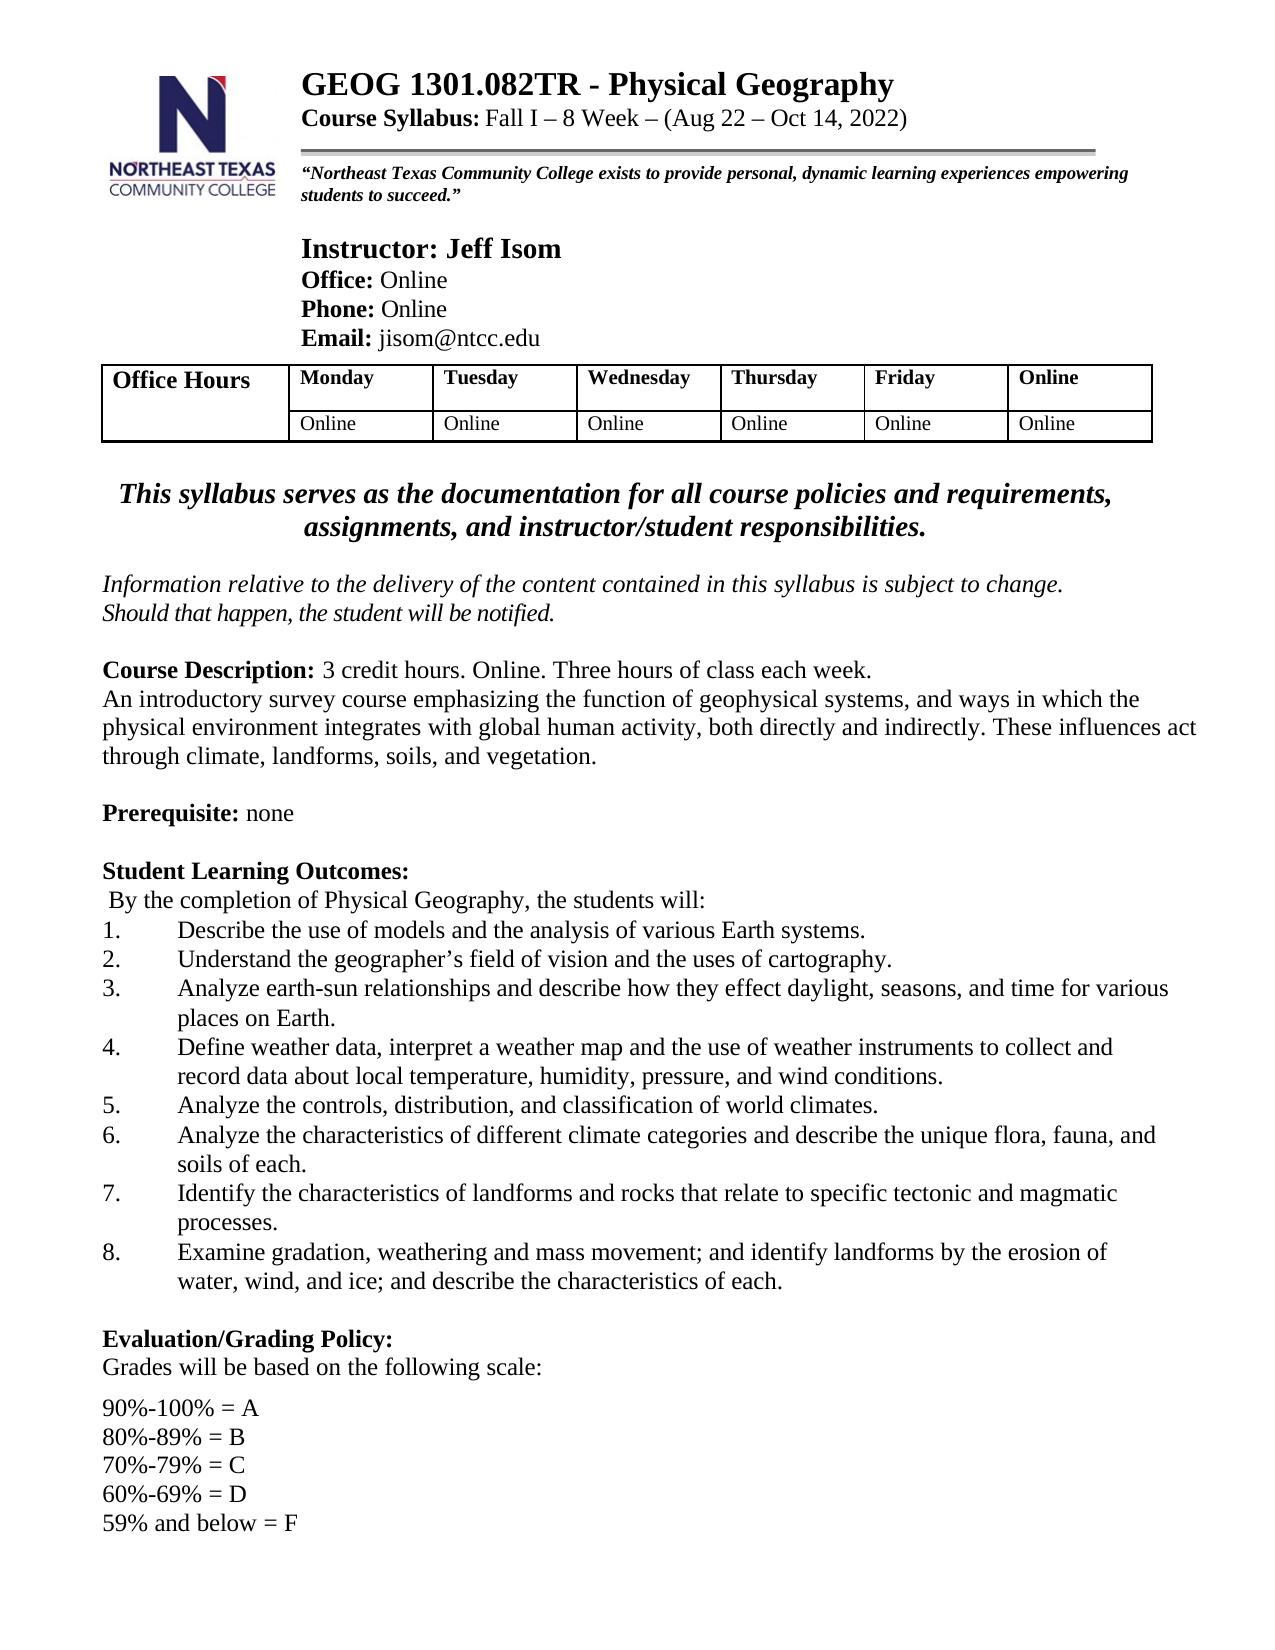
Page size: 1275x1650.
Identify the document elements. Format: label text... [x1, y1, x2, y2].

table_cell [103, 410, 288, 440]
picture [300, 149, 1096, 156]
table_cell Online [1009, 366, 1151, 410]
subtitle Student Learning Outcomes: [102, 856, 1173, 886]
subtitle record data about local temperature, humidity, pressure, and wind conditions. [102, 1061, 1173, 1090]
text Grades will be based on the following scale: [102, 1353, 555, 1381]
text 90%-100% = A [102, 1394, 555, 1422]
table_cell Online [290, 412, 432, 440]
table_cell Online [578, 412, 720, 440]
text 80%-89% = B [102, 1422, 1173, 1451]
text 60%-69% = D [102, 1480, 1173, 1508]
text 70%-79% = C [102, 1451, 1173, 1480]
text This syllabus serves as the documentation for all course policies and requirements, assignments, and instructor/student responsibilities. [102, 476, 1132, 543]
table_cell Online [865, 412, 1007, 440]
subtitle Describe the use of models and the analysis of various Earth systems. [102, 915, 1173, 944]
table_cell “Northeast Texas Community College exists to provide personal, dynamic learning experiences empowering students to succeed.” Instructor: Jeff Isom Office: Online Phone: Online Email: jisom@ntcc.edu [102, 162, 1152, 363]
text Course Description: 3 credit hours. Online. Three hours of class each week. An introductory survey course emphasizing the function of geophysical systems, and ways in which the physical environment integrates with global human activity, both directly and indirectly. These influences act through climate, landforms, soils, and vegetation. [102, 656, 1229, 770]
subtitle Identify the characteristics of landforms and rocks that relate to specific tectonic and magmatic [102, 1178, 1173, 1207]
subtitle Analyze the controls, distribution, and classification of world climates. [102, 1090, 1173, 1120]
subtitle soils of each. [102, 1149, 1173, 1178]
table_header GEOG 1301.082TR - Physical Geography Course Syllabus: Fall I – 8 Week – (Aug 22 – Oct 14, 2022) example: Fall 2011 [102, 63, 1152, 162]
table_cell Online [1009, 412, 1151, 440]
text 59% and below = F [102, 1508, 1173, 1537]
subtitle Define weather data, interpret a weather map and the use of weather instruments to collect and [102, 1032, 1173, 1061]
table_cell Friday [865, 366, 1007, 410]
table_cell Online [434, 412, 576, 440]
subtitle Examine gradation, weathering and mass movement; and identify landforms by the erosion of [102, 1237, 1173, 1266]
text Prerequisite: none [102, 798, 1229, 827]
table_cell Tuesday [434, 366, 576, 410]
table_cell Office Hours [103, 366, 288, 410]
subtitle Understand the geographer’s field of vision and the uses of cartography. [102, 944, 1173, 973]
text Information relative to the delivery of the content contained in this syllabus is subject to change. Should that happen, the student will be notified. [102, 569, 1132, 627]
subtitle Analyze earth-sun relationships and describe how they effect daylight, seasons, and time for various [102, 973, 1173, 1003]
subtitle Analyze the characteristics of different climate categories and describe the unique flora, fauna, and [102, 1120, 1173, 1149]
table_cell Wednesday [578, 366, 720, 410]
subtitle Evaluation/Grading Policy: [102, 1324, 1173, 1353]
subtitle processes. [102, 1207, 1173, 1237]
subtitle By the completion of Physical Geography, the students will: [102, 886, 1173, 915]
subtitle water, wind, and ice; and describe the characteristics of each. [102, 1266, 1173, 1295]
table_cell Online [722, 412, 864, 440]
table_cell Thursday [722, 366, 864, 410]
subtitle places on Earth. [102, 1003, 1173, 1032]
table_cell Monday [290, 366, 432, 410]
